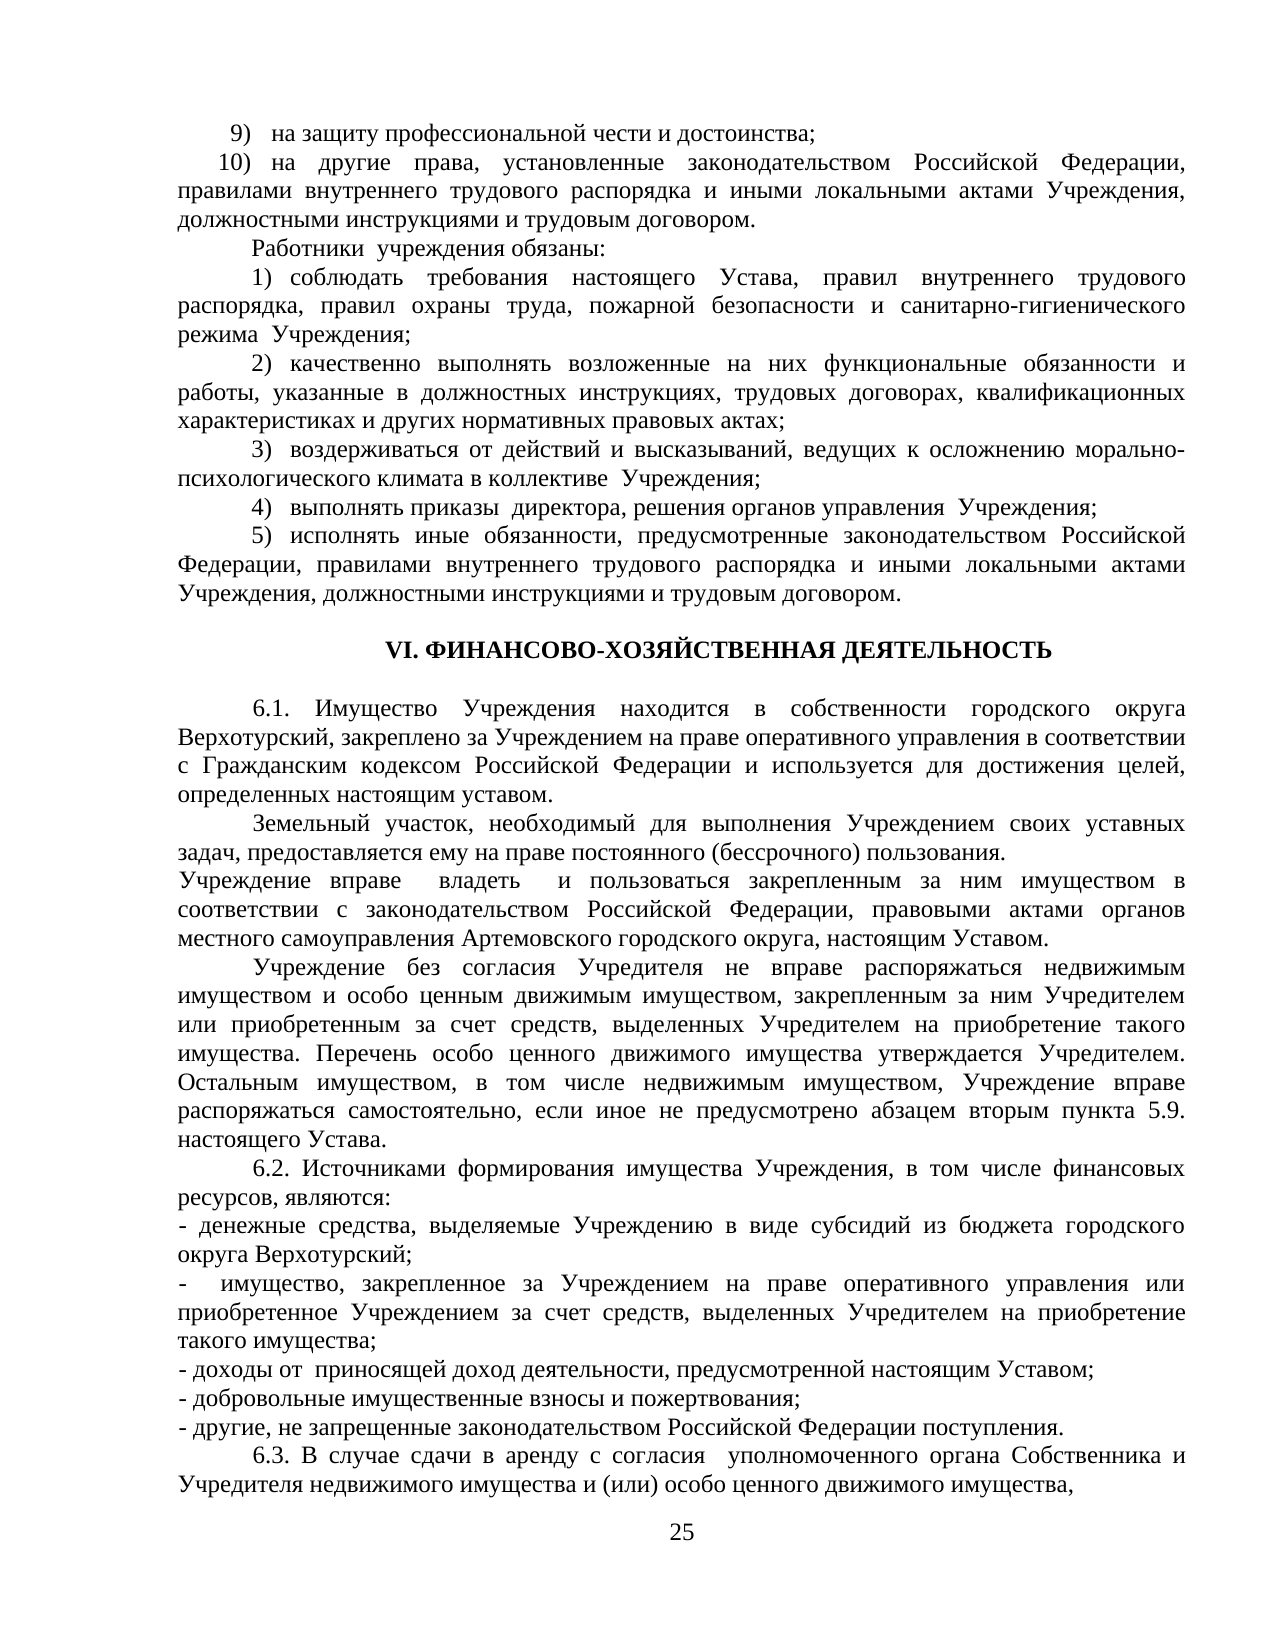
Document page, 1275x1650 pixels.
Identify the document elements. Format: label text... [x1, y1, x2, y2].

list на другие права, установленные законодательством Российской Федерации, правилами внутреннего трудового распорядка и иными локальными актами Учреждения, должностными инструкциями и трудовым договором. [177, 147, 1186, 233]
text Работники учреждения обязаны: [177, 233, 1186, 262]
text - имущество, закрепленное за Учреждением на праве оперативного управления или приобретенное Учреждением за счет средств, выделенных Учредителем на приобретение такого имущества; [177, 1268, 1186, 1354]
text VI. ФИНАНСОВО-ХОЗЯЙСТВЕННАЯ ДЕЯТЕЛЬНОСТЬ [177, 636, 1186, 664]
list качественно выполнять возложенные на них функциональные обязанности и работы, указанные в должностных инструкциях, трудовых договорах, квалификационных характеристиках и других нормативных правовых актах; [177, 348, 1186, 434]
text 6.1. Имущество Учреждения находится в собственности городского округа Верхотурский, закреплено за Учреждением на праве оперативного управления в соответствии с Гражданским кодексом Российской Федерации и используется для достижения целей, определенных настоящим уставом. [177, 693, 1186, 808]
text 6.2. Источниками формирования имущества Учреждения, в том числе финансовых ресурсов, являются: [177, 1153, 1186, 1211]
text - другие, не запрещенные законодательством Российской Федерации поступления. [177, 1412, 1186, 1441]
text Учреждение вправе владеть и пользоваться закрепленным за ним имуществом в соответствии с законодательством Российской Федерации, правовыми актами органов местного самоуправления Артемовского городского округа, настоящим Уставом. [177, 866, 1186, 952]
text - добровольные имущественные взносы и пожертвования; [177, 1383, 1186, 1412]
text - доходы от приносящей доход деятельности, предусмотренной настоящим Уставом; [177, 1354, 1186, 1383]
text Земельный участок, необходимый для выполнения Учреждением своих уставных задач, предоставляется ему на праве постоянного (бессрочного) пользования. [177, 808, 1186, 866]
list на защиту профессиональной чести и достоинства; [177, 118, 1186, 147]
list выполнять приказы директора, решения органов управления Учреждения; [177, 492, 1186, 521]
text Учреждение без согласия Учредителя не вправе распоряжаться недвижимым имуществом и особо ценным движимым имуществом, закрепленным за ним Учредителем или приобретенным за счет средств, выделенных Учредителем на приобретение такого имущества. Перечень особо ценного движимого имущества утверждается Учредителем. Остальным имуществом, в том числе недвижимым имуществом, Учреждение вправе распоряжаться самостоятельно, если иное не предусмотрено абзацем вторым пункта 5.9. настоящего Устава. [177, 952, 1186, 1153]
text 6.3. В случае сдачи в аренду с согласия уполномоченного органа Собственника и Учредителя недвижимого имущества и (или) особо ценного движимого имущества, [177, 1441, 1186, 1498]
list воздерживаться от действий и высказываний, ведущих к осложнению морально-психологического климата в коллективе Учреждения; [177, 434, 1186, 492]
text - денежные средства, выделяемые Учреждению в виде субсидий из бюджета городского округа Верхотурский; [177, 1211, 1186, 1268]
list соблюдать требования настоящего Устава, правил внутреннего трудового распорядка, правил охраны труда, пожарной безопасности и санитарно-гигиенического режима Учреждения; [177, 262, 1186, 348]
list исполнять иные обязанности, предусмотренные законодательством Российской Федерации, правилами внутреннего трудового распорядка и иными локальными актами Учреждения, должностными инструкциями и трудовым договором. [177, 521, 1186, 607]
